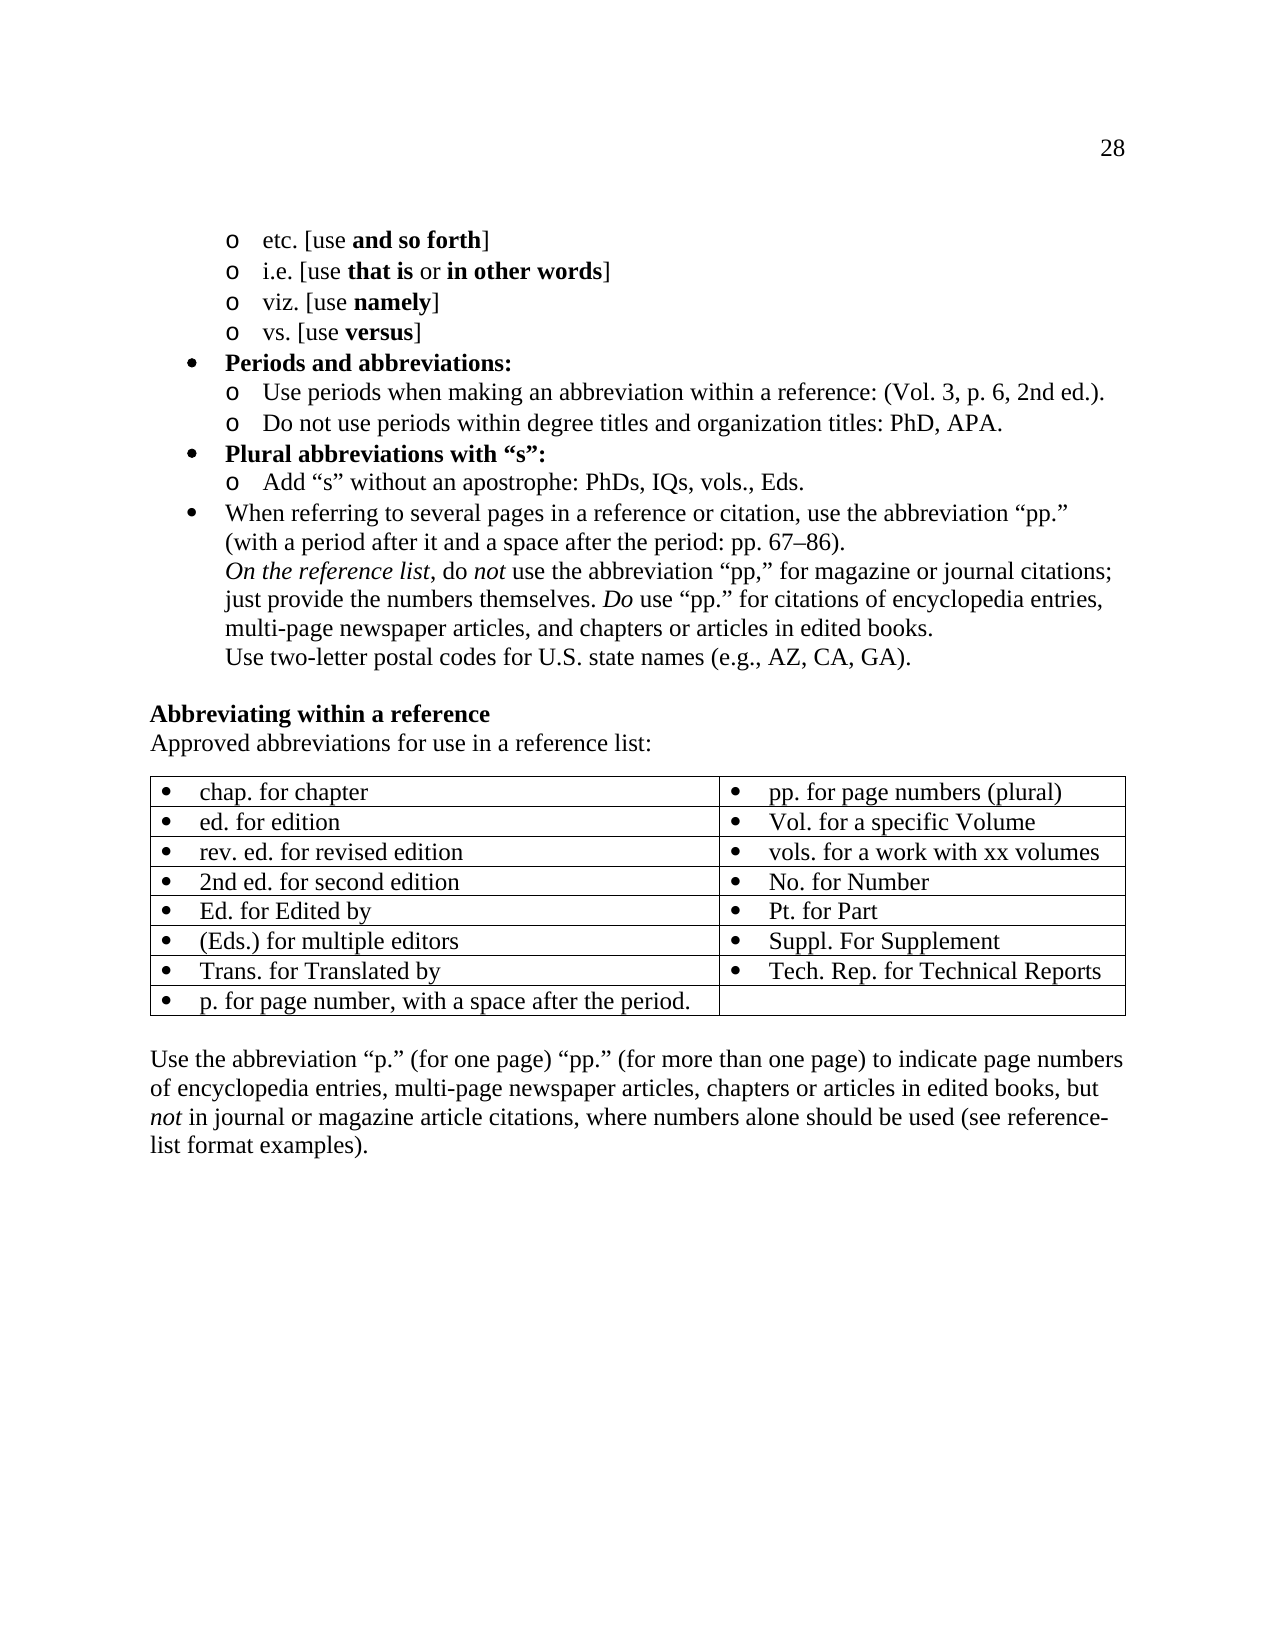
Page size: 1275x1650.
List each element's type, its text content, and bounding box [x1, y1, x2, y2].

list Use periods when making an abbreviation within a reference: (Vol. 3, p. 6, 2nd ed.). [225, 377, 1125, 408]
text Use the abbreviation “p.” (for one page) “pp.” (for more than one page) to indicate page numbers of encyclopedia entries, multi-page newspaper articles, chapters or articles in edited books, but not in journal or magazine article citations, where numbers alone should be used (see reference-list format examples). [150, 1044, 1125, 1159]
table_cell ed. for edition [151, 807, 719, 836]
list etc. [use and so forth] [225, 225, 1125, 256]
table_cell Suppl. For Supplement [720, 926, 1125, 955]
table_header chap. for chapter [151, 777, 719, 806]
table_cell (Eds.) for multiple editors [151, 926, 719, 955]
table_cell [720, 986, 1125, 1014]
table_cell Pt. for Part [720, 896, 1125, 925]
table_cell Ed. for Edited by [151, 896, 719, 925]
text Abbreviating within a reference [149, 699, 1125, 728]
table_cell rev. ed. for revised edition [151, 837, 719, 866]
list Add “s” without an apostrophe: PhDs, IQs, vols., Eds. [225, 467, 1125, 498]
list Periods and abbreviations: [187, 348, 1125, 377]
text Approved abbreviations for use in a reference list: [150, 728, 1125, 757]
list i.e. [use that is or in other words] [225, 256, 1125, 287]
table_cell vols. for a work with xx volumes [720, 837, 1125, 866]
table_cell Vol. for a specific Volume [720, 807, 1125, 836]
list Plural abbreviations with “s”: [187, 439, 1125, 467]
table_cell p. for page number, with a space after the period. [151, 986, 719, 1014]
table_cell 2nd ed. for second edition [151, 867, 719, 895]
list vs. [use versus] [225, 317, 1125, 348]
list viz. [use namely] [225, 287, 1125, 317]
table_cell Trans. for Translated by [151, 956, 719, 985]
list When referring to several pages in a reference or citation, use the abbreviation “pp.” (with a period after it and a space after the period: pp. 67–86). [187, 498, 1125, 556]
table_cell No. for Number [720, 867, 1125, 895]
table_header pp. for page numbers (plural) [720, 777, 1125, 806]
text On the reference list, do not use the abbreviation “pp,” for magazine or journal citations; just provide the numbers themselves. Do use “pp.” for citations of encyclopedia entries, multi-page newspaper articles, and chapters or articles in edited books. Use two-letter postal codes for U.S. state names (e.g., AZ, CA, GA). [225, 556, 1125, 671]
table_cell Tech. Rep. for Technical Reports [720, 956, 1125, 985]
list Do not use periods within degree titles and organization titles: PhD, . [225, 408, 1125, 439]
